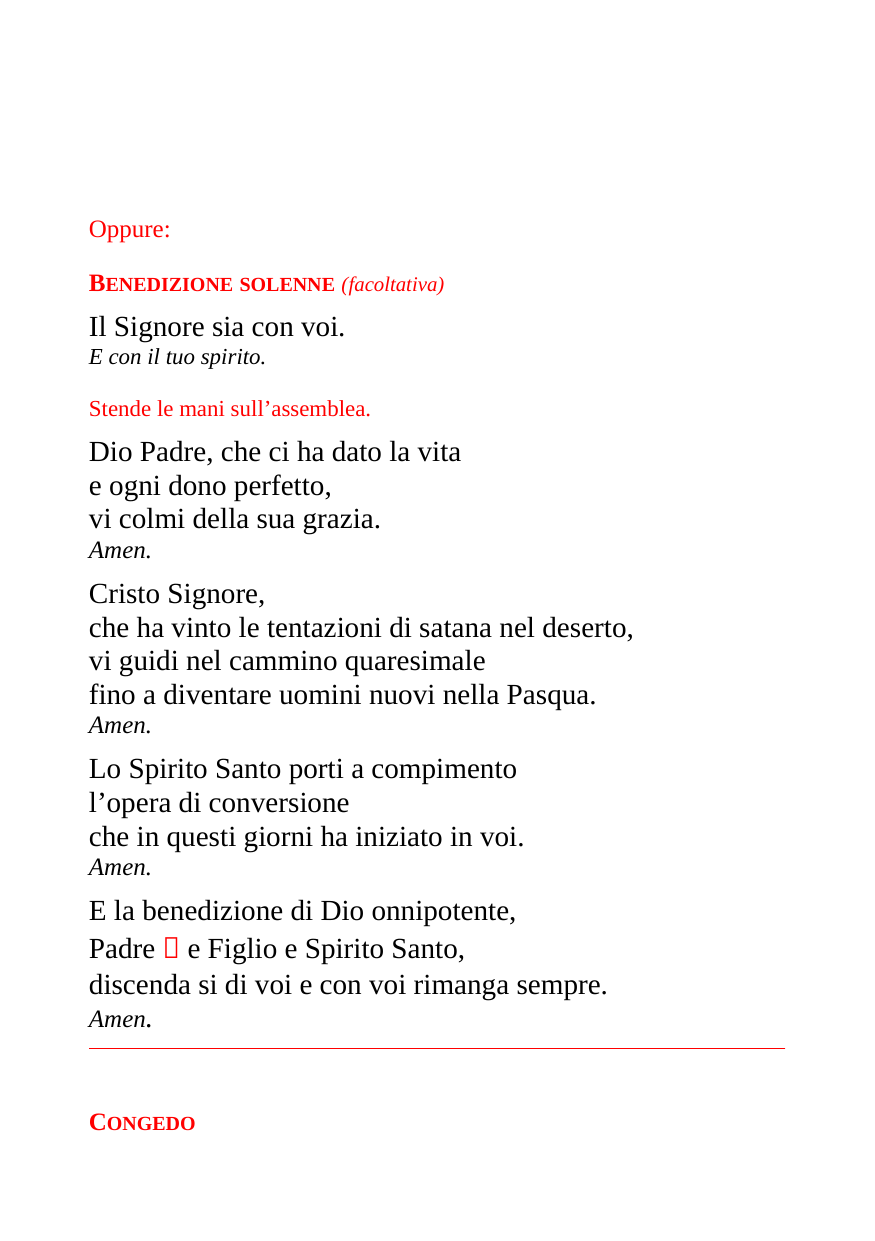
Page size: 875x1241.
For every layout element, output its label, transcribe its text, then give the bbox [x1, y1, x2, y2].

text che ha vinto le tentazioni di satana nel deserto, [89, 610, 785, 643]
text fino a diventare uomini nuovi nella Pasqua. [89, 677, 785, 710]
text Stende le mani sull’assemblea. [89, 396, 785, 422]
text Amen. [89, 1000, 785, 1048]
text che in questi giorni ha iniziato in voi. [89, 819, 785, 852]
text Benedizione solenne (facoltativa) [89, 268, 785, 297]
text E la benedizione di Dio onnipotente, [89, 893, 785, 927]
text vi colmi della sua grazia. [89, 501, 785, 535]
text Amen. [89, 710, 785, 739]
text Oppure: [89, 214, 785, 243]
text Amen. [89, 535, 785, 564]
text Cristo Signore, [89, 576, 785, 610]
text Il Signore sia con voi. [89, 309, 785, 343]
text e ogni dono perfetto, [89, 468, 785, 501]
text Lo Spirito Santo porti a compimento [89, 752, 785, 785]
text l’opera di conversione [89, 785, 785, 819]
text Padre  e Figlio e Spirito Santo, [89, 927, 785, 967]
text Congedo [89, 1107, 785, 1136]
text E con il tuo spirito. [89, 343, 785, 369]
text Amen. [89, 852, 785, 881]
text Dio Padre, che ci ha dato la vita [89, 434, 785, 468]
text vi guidi nel cammino quaresimale [89, 643, 785, 677]
text discenda si di voi e con voi rimanga sempre. [89, 967, 785, 1000]
